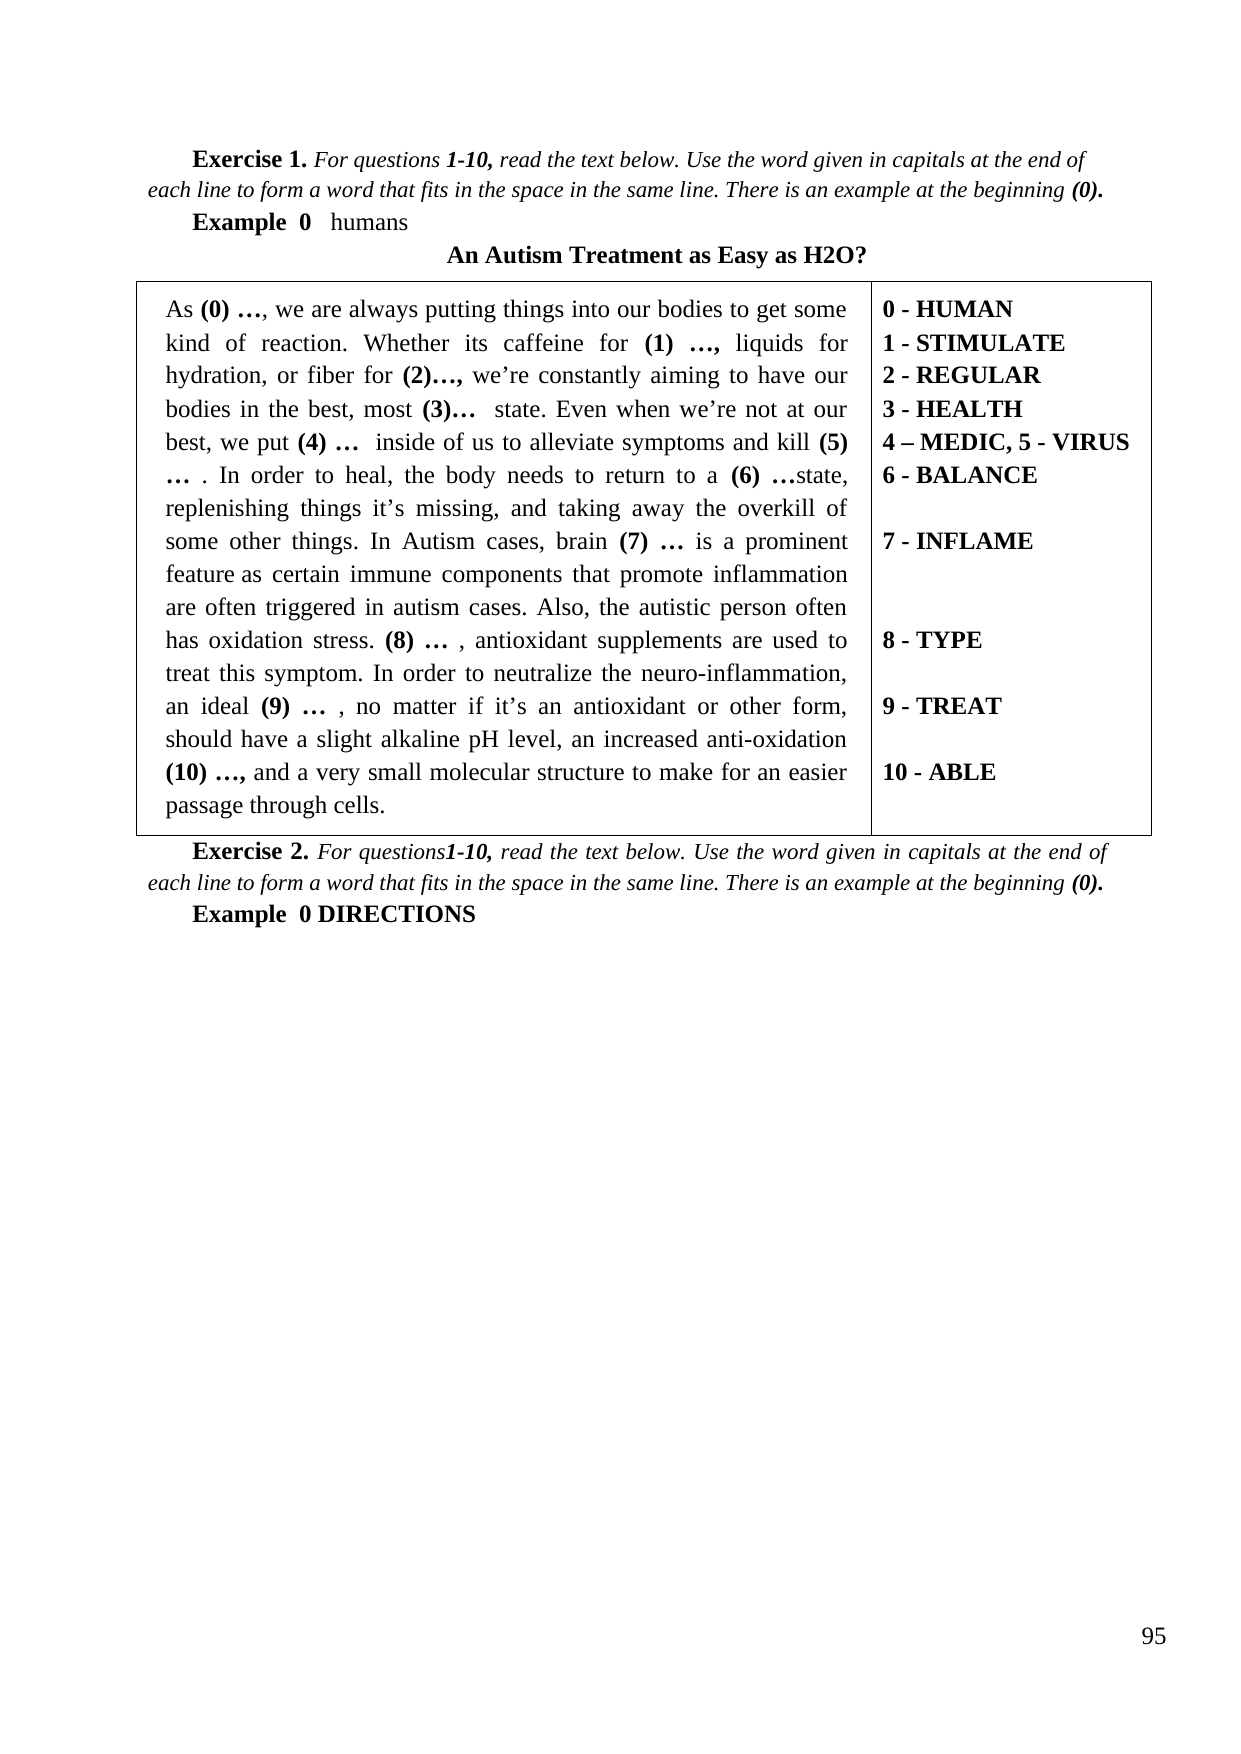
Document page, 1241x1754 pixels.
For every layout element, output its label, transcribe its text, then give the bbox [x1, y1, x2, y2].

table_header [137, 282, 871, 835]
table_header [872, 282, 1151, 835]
text Example 0 humans [148, 207, 1109, 236]
text An Autism Treatment as Easy as H2O? [148, 240, 1166, 268]
text Exercise 2. For questions1-10, read the text below. Use the word given in capitals at the end of each line to form a word that fits in the space in the same line. There is an example at the beginning (0). [148, 836, 1109, 895]
text Example 0 DIRECTIONS [148, 899, 1109, 928]
text Exercise 1. For questions 1-10, read the text below. Use the word given in capitals at the end of each line to form a word that fits in the space in the same line. There is an example at the beginning (0). [148, 144, 1109, 203]
